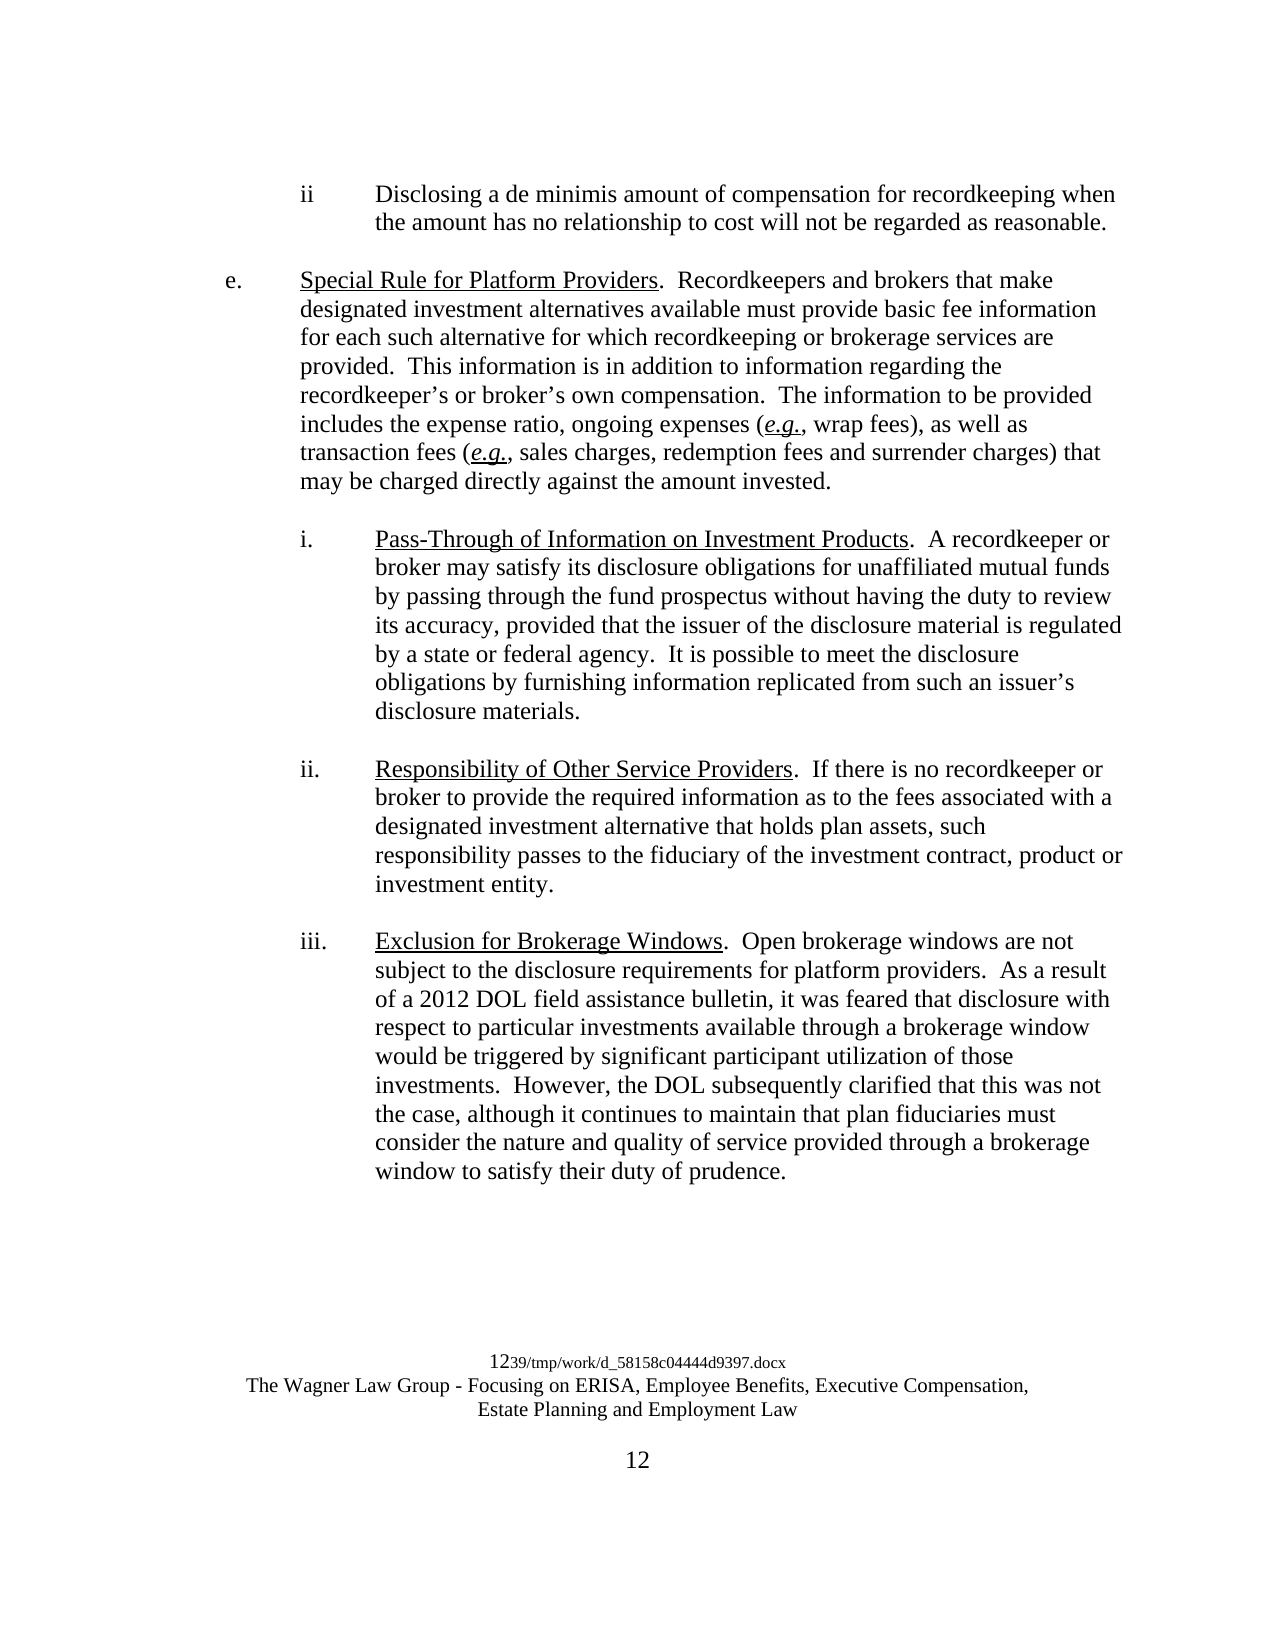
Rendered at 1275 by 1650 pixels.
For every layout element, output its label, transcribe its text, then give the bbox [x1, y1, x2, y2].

text ii Disclosing a de minimis amount of compensation for recordkeeping when the amount has no relationship to cost will not be regarded as reasonable. [300, 179, 1125, 236]
text i. Pass-Through of Information on Investment Products. A recordkeeper or broker may satisfy its disclosure obligations for unaffiliated mutual funds by passing through the fund prospectus without having the duty to review its accuracy, provided that the issuer of the disclosure material is regulated by a state or federal agency. It is possible to meet the disclosure obligations by furnishing information replicated from such an issuer’s disclosure materials. [300, 524, 1125, 725]
text e. Special Rule for Platform Providers. Recordkeepers and brokers that make designated investment alternatives available must provide basic fee information for each such alternative for which recordkeeping or brokerage services are provided. This information is in addition to information regarding the recordkeeper’s or broker’s own compensation. The information to be provided includes the expense ratio, ongoing expenses (e.g., wrap fees), as well as transaction fees (e.g., sales charges, redemption fees and surrender charges) that may be charged directly against the amount invested. [225, 265, 1125, 495]
text iii. Exclusion for Brokerage Windows. Open brokerage windows are not subject to the disclosure requirements for platform providers. As a result of a 2012 DOL field assistance bulletin, it was feared that disclosure with respect to particular investments available through a brokerage window would be triggered by significant participant utilization of those investments. However, the DOL subsequently clarified that this was not the case, although it continues to maintain that plan fiduciaries must consider the nature and quality of service provided through a brokerage window to satisfy their duty of prudence. [300, 926, 1125, 1185]
text ii. Responsibility of Other Service Providers. If there is no recordkeeper or broker to provide the required information as to the fees associated with a designated investment alternative that holds plan assets, such responsibility passes to the fiduciary of the investment contract, product or investment entity. [300, 754, 1125, 897]
